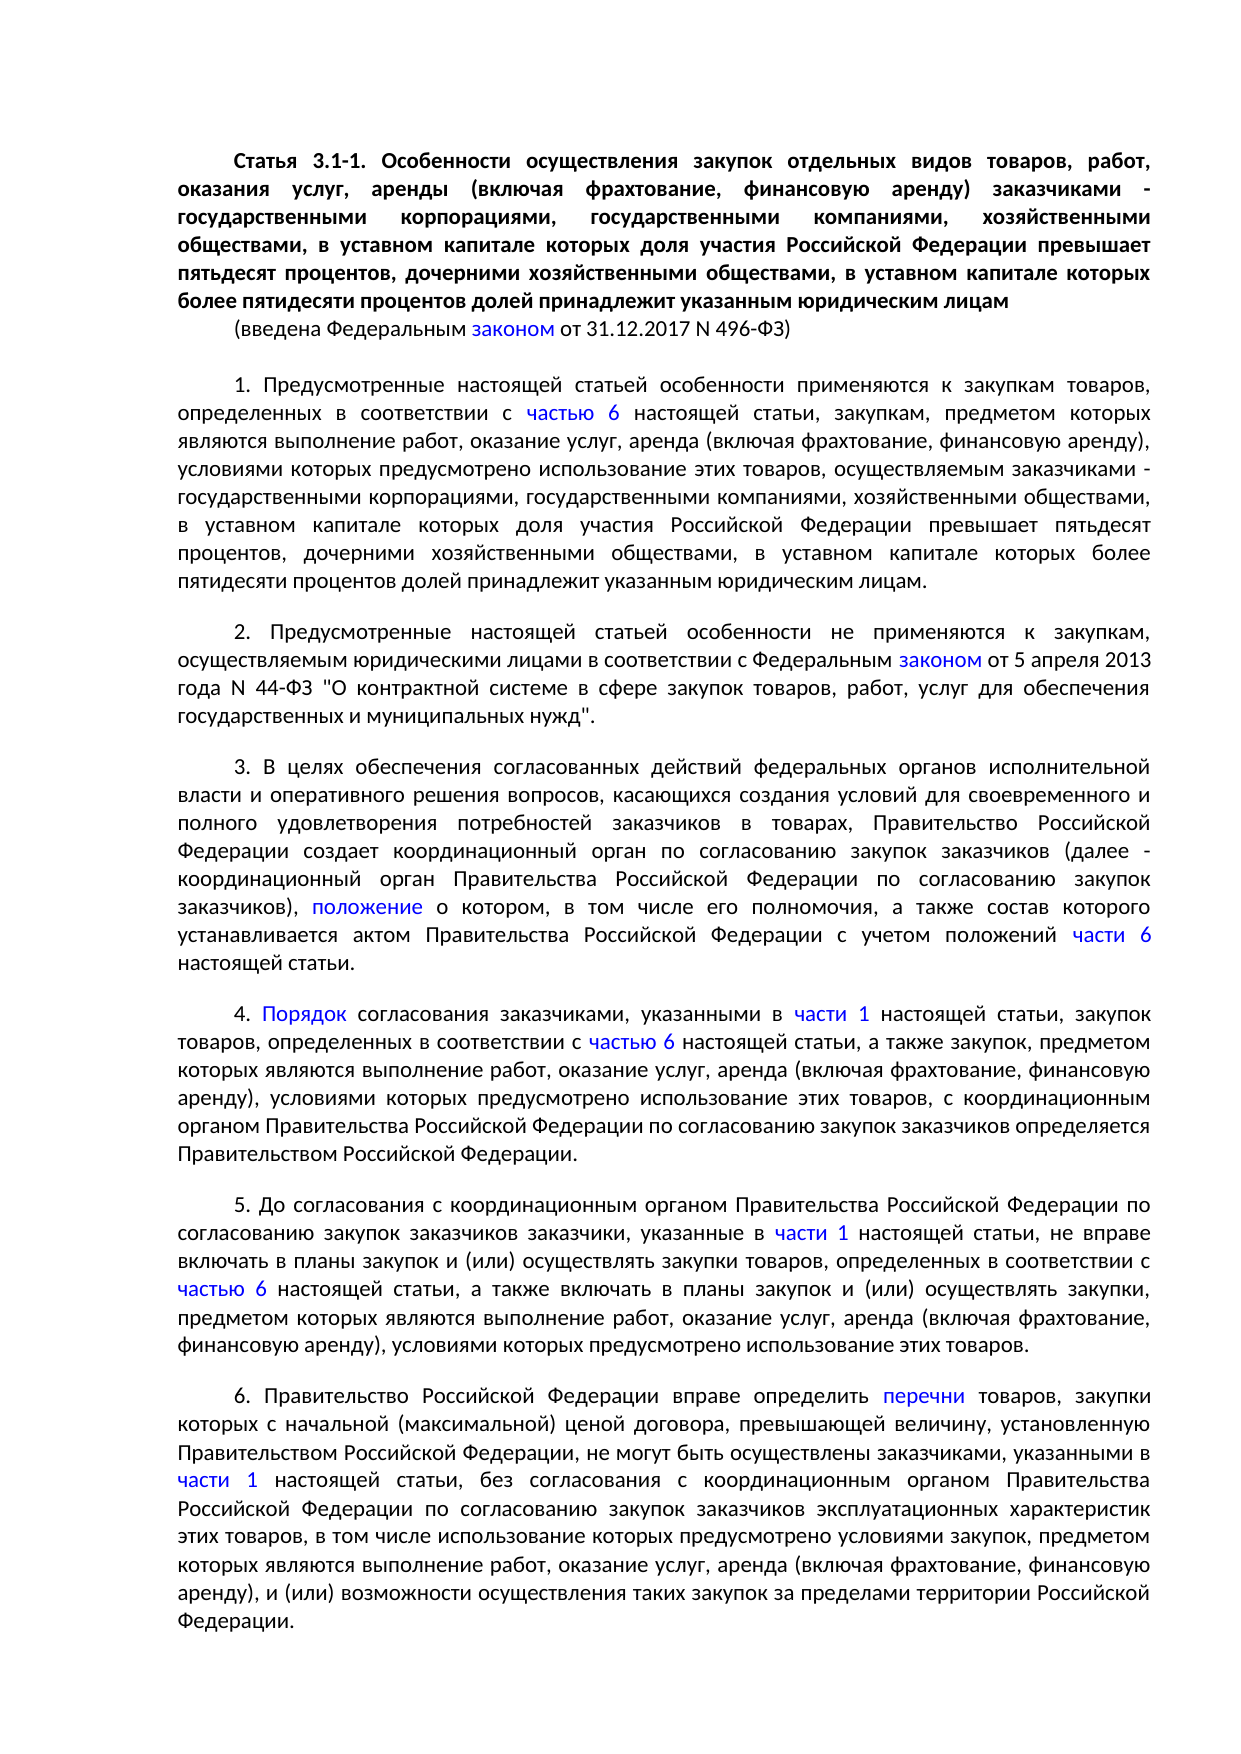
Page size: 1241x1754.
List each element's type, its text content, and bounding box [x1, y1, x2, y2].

text 1. Предусмотренные настоящей статьей особенности применяются к закупкам товаров, определенных в соответствии с частью 6 настоящей статьи, закупкам, предметом которых являются выполнение работ, оказание услуг, аренда (включая фрахтование, финансовую аренду), условиями которых предусмотрено использование этих товаров, осуществляемым заказчиками - государственными корпорациями, государственными компаниями, хозяйственными обществами, в уставном капитале которых доля участия Российской Федерации превышает пятьдесят процентов, дочерними хозяйственными обществами, в уставном капитале которых более пятидесяти процентов долей принадлежит указанным юридическим лицам. [177, 370, 1152, 594]
title Статья 3.1-1. Особенности осуществления закупок отдельных видов товаров, работ, оказания услуг, аренды (включая фрахтование, финансовую аренду) заказчиками - государственными корпорациями, государственными компаниями, хозяйственными обществами, в уставном капитале которых доля участия Российской Федерации превышает пятьдесят процентов, дочерними хозяйственными обществами, в уставном капитале которых более пятидесяти процентов долей принадлежит указанным юридическим лицам [177, 146, 1152, 314]
text (введена Федеральным законом от 31.12.2017 N 496-ФЗ) [177, 314, 1152, 342]
text 4. Порядок согласования заказчиками, указанными в части 1 настоящей статьи, закупок товаров, определенных в соответствии с частью 6 настоящей статьи, а также закупок, предметом которых являются выполнение работ, оказание услуг, аренда (включая фрахтование, финансовую аренду), условиями которых предусмотрено использование этих товаров, с координационным органом Правительства Российской Федерации по согласованию закупок заказчиков определяется Правительством Российской Федерации. [177, 999, 1152, 1168]
text 3. В целях обеспечения согласованных действий федеральных органов исполнительной власти и оперативного решения вопросов, касающихся создания условий для своевременного и полного удовлетворения потребностей заказчиков в товарах, Правительство Российской Федерации создает координационный орган по согласованию закупок заказчиков (далее - координационный орган Правительства Российской Федерации по согласованию закупок заказчиков), положение о котором, в том числе его полномочия, а также состав которого устанавливается актом Правительства Российской Федерации с учетом положений части 6 настоящей статьи. [177, 752, 1152, 977]
text 5. До согласования с координационным органом Правительства Российской Федерации по согласованию закупок заказчиков заказчики, указанные в части 1 настоящей статьи, не вправе включать в планы закупок и (или) осуществлять закупки товаров, определенных в соответствии с частью 6 настоящей статьи, а также включать в планы закупок и (или) осуществлять закупки, предметом которых являются выполнение работ, оказание услуг, аренда (включая фрахтование, финансовую аренду), условиями которых предусмотрено использование этих товаров. [177, 1191, 1152, 1359]
text 2. Предусмотренные настоящей статьей особенности не применяются к закупкам, осуществляемым юридическими лицами в соответствии с Федеральным законом от 5 апреля 2013 года N 44-ФЗ "О контрактной системе в сфере закупок товаров, работ, услуг для обеспечения государственных и муниципальных нужд". [177, 617, 1152, 729]
text 6. Правительство Российской Федерации вправе определить перечни товаров, закупки которых с начальной (максимальной) ценой договора, превышающей величину, установленную Правительством Российской Федерации, не могут быть осуществлены заказчиками, указанными в части 1 настоящей статьи, без согласования с координационным органом Правительства Российской Федерации по согласованию закупок заказчиков эксплуатационных характеристик этих товаров, в том числе использование которых предусмотрено условиями закупок, предметом которых являются выполнение работ, оказание услуг, аренда (включая фрахтование, финансовую аренду), и (или) возможности осуществления таких закупок за пределами территории Российской Федерации. [177, 1382, 1152, 1634]
